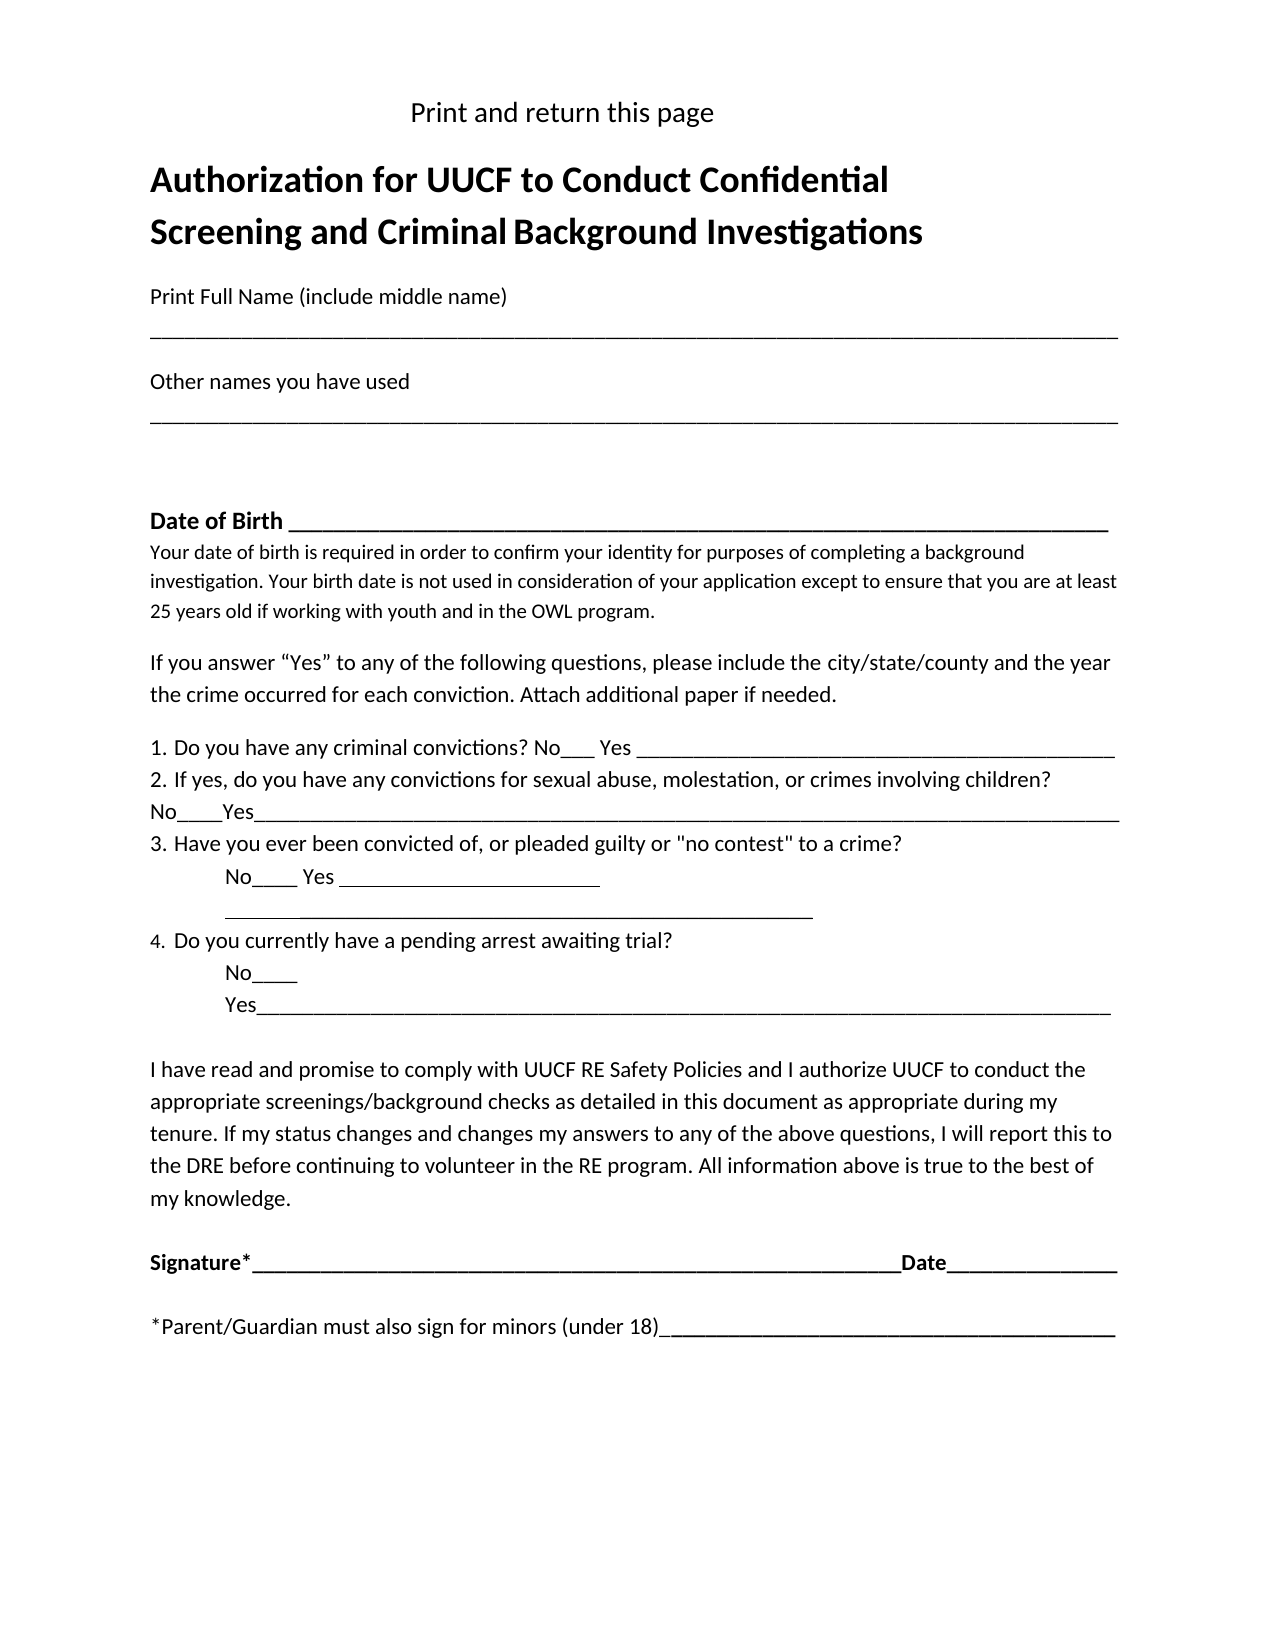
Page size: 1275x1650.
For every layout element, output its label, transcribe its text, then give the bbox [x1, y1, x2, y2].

list No____ Yes___________________________________________________________________________ [225, 958, 1125, 1051]
list I have read and promise to comply with UUCF RE Safety Policies and I authorize UUCF to conduct the appropriate screenings/background checks as detailed in this document as appropriate during my tenure. If my status changes and changes my answers to any of the above questions, I will report this to the DRE before continuing to volunteer in the RE program. All information above is true to the best of my knowledge. [150, 1055, 1125, 1244]
text Print Full Name (include middle name) _____________________________________________________________________________________ [150, 282, 1125, 342]
list *Parent/Guardian must also sign for minors (under 18)________________________________________ [150, 1312, 1125, 1340]
list No____ Yes _____________________________________________ [225, 862, 1125, 922]
text Other names you have used _____________________________________________________________________________________ [150, 367, 1125, 427]
list Signature*_________________________________________________________Date_______________ [150, 1248, 1125, 1308]
text Date of Birth ________________________________________________________________________ Your date of birth is required in order to confirm your identity for purposes of completing a background investigation. Your birth date is not used in consideration of your application except to ensure that you are at least 25 years old if working with youth and in the OWL program. [150, 505, 1125, 623]
text Authorization for UUCF to Conduct Confidential Screening and Criminal Background Investigations [150, 156, 975, 254]
list Have you ever been convicted of, or pleaded guilty or "no contest" to a crime? [150, 829, 1125, 858]
text Print and return this page [150, 94, 975, 129]
text If you answer “Yes” to any of the following questions, please include the city/state/county and the year the crime occurred for each conviction. Attach additional paper if needed. [150, 648, 1125, 708]
list If yes, do you have any convictions for sexual abuse, molestation, or crimes involving children? No____Yes____________________________________________________________________________ [150, 765, 1125, 825]
list Do you currently have a pending arrest awaiting trial? [150, 926, 1125, 954]
list Do you have any criminal convictions? No___ Yes __________________________________________ [150, 733, 1125, 761]
